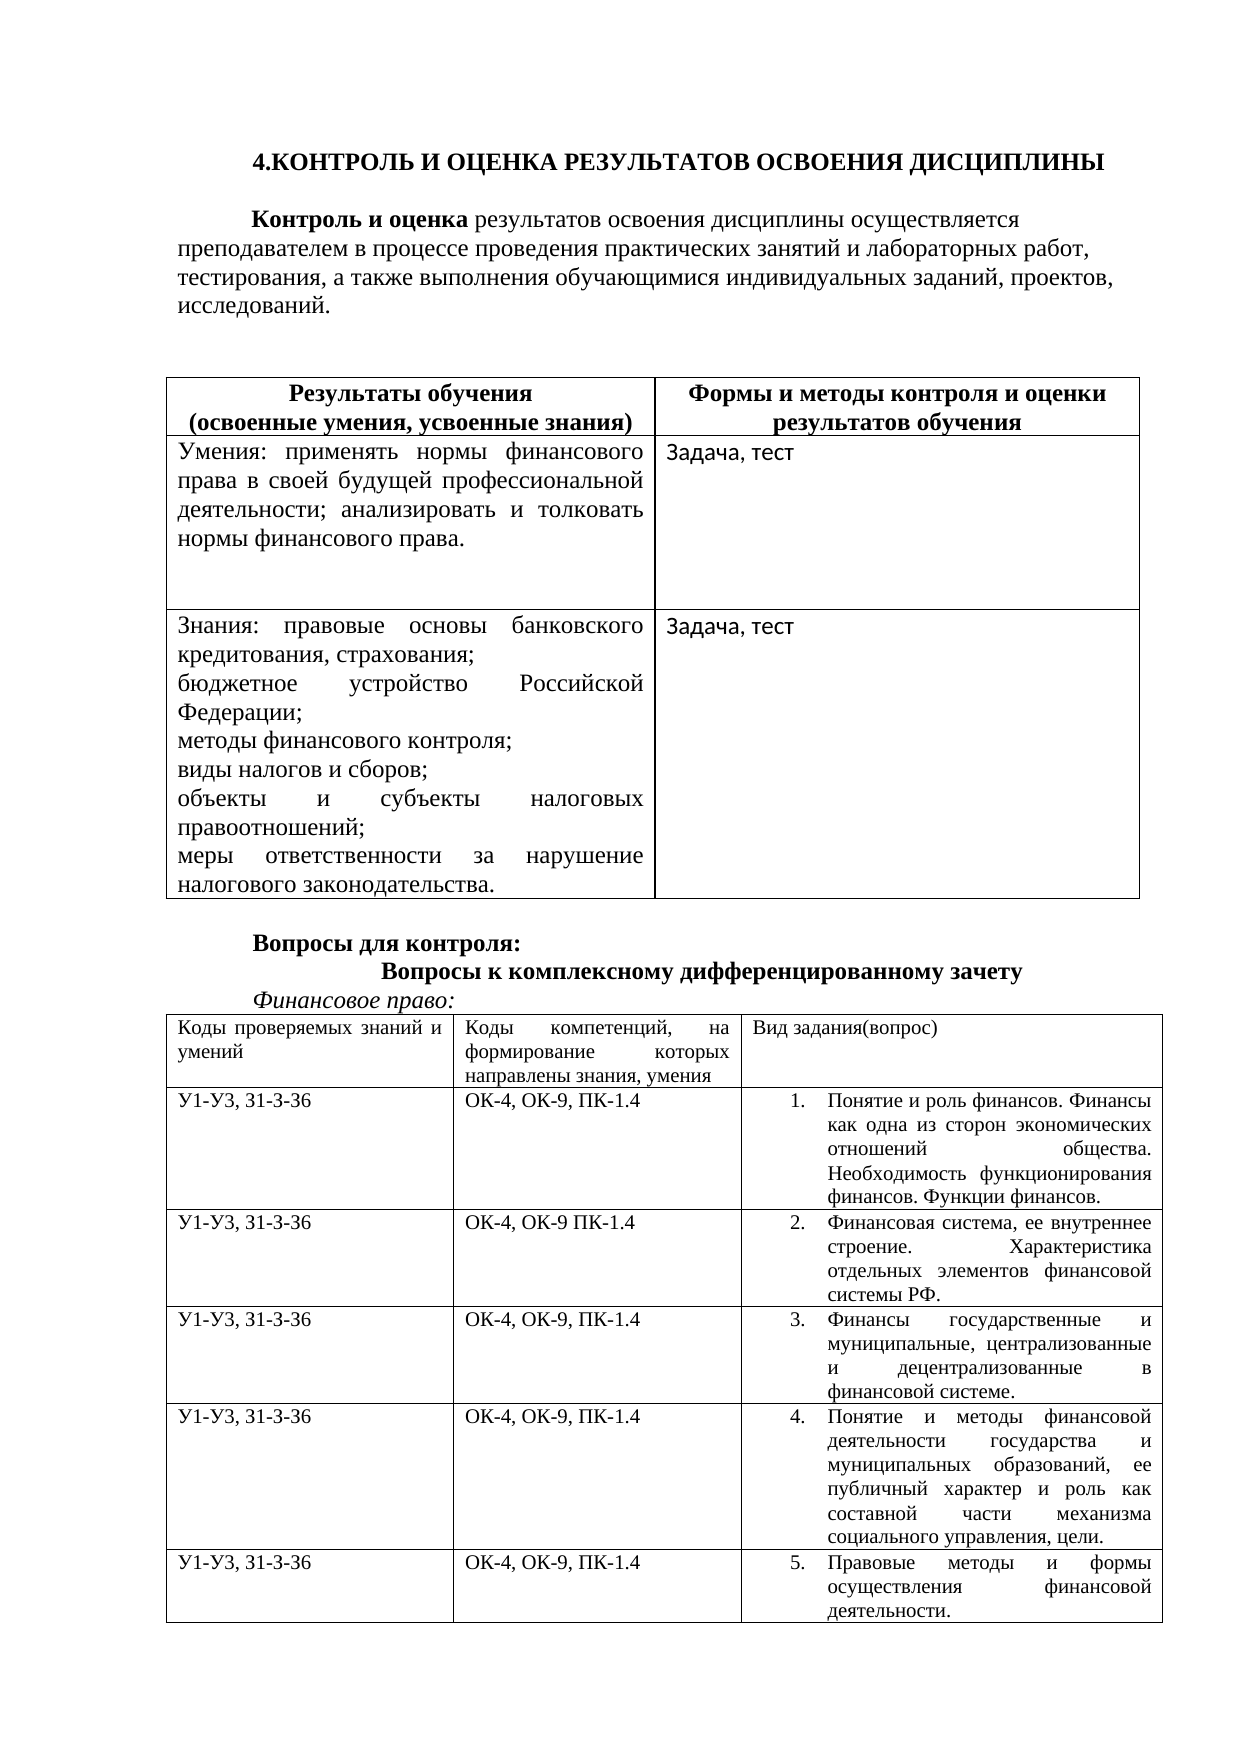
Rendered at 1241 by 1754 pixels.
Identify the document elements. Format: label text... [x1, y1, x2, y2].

table_header Коды компетенций, на формирование которых направлены знания, умения [454, 1015, 741, 1087]
table_cell У1-У3, З1-З-З6 [167, 1307, 453, 1403]
table_cell ОК-4, ОК-9, ПК-1.4 [454, 1088, 741, 1208]
table_cell У1-У3, З1-З-З6 [167, 1210, 453, 1306]
table_cell Правовые методы и формы осуществления финансовой деятельности. [742, 1550, 1162, 1622]
table_cell ОК-4, ОК-9, ПК-1.4 [454, 1404, 741, 1548]
text Контроль и оценка результатов освоения дисциплины осуществляется преподавателем в процессе проведения практических занятий и лабораторных работ, тестирования, а также выполнения обучающимися индивидуальных заданий, проектов, исследований. [177, 204, 1152, 319]
table_header Формы и методы контроля и оценки результатов обучения [656, 378, 1139, 435]
table_cell У1-У3, З1-З-З6 [167, 1088, 453, 1208]
table_cell Понятие и роль финансов. Финансы как одна из сторон экономических отношений общества. Необходимость функционирования финансов. Функции финансов. [742, 1088, 1162, 1208]
table_cell У1-У3, З1-З-З6 [167, 1550, 453, 1622]
text Финансовое право: [252, 985, 1152, 1014]
text Вопросы для контроля: [252, 928, 1152, 956]
table_header Коды проверяемых знаний и умений [167, 1015, 453, 1087]
table_cell Задача, тест [656, 610, 1139, 898]
table_cell ОК-4, ОК-9 ПК-1.4 [454, 1210, 741, 1306]
table_cell Понятие и методы финансовой деятельности государства и муниципальных образований, ее публичный характер и роль как составной части механизма социального управления, цели. [742, 1404, 1162, 1548]
text 4.КОНТРОЛЬ И ОЦЕНКА РЕЗУЛЬТАТОВ ОСВОЕНИЯ ДИСЦИПЛИНЫ [252, 147, 1152, 176]
table_header Результаты обучения (освоенные умения, усвоенные знания) [167, 378, 654, 435]
table_cell Финансовая система, ее внутреннее строение. Характеристика отдельных элементов финансовой системы РФ. [742, 1210, 1162, 1306]
table_cell Знания: правовые основы банковского кредитования, страхования; бюджетное устройство Российской Федерации; методы финансового контроля; виды налогов и сборов; объекты и субъекты налоговых правоотношений; меры ответственности за нарушение налогового законодательства. [167, 610, 654, 898]
table_cell У1-У3, З1-З-З6 [167, 1404, 453, 1548]
table_cell ОК-4, ОК-9, ПК-1.4 [454, 1307, 741, 1403]
table_header Вид задания(вопрос) [742, 1015, 1162, 1087]
text Вопросы к комплексному дифференцированному зачету [252, 956, 1152, 985]
table_cell Задача, тест [656, 436, 1139, 609]
table_cell Умения: применять нормы финансового права в своей будущей профессиональной деятельности; анализировать и толковать нормы финансового права. [167, 436, 654, 609]
table_cell Финансы государственные и муниципальные, централизованные и децентрализованные в финансовой системе. [742, 1307, 1162, 1403]
table_cell ОК-4, ОК-9, ПК-1.4 [454, 1550, 741, 1622]
